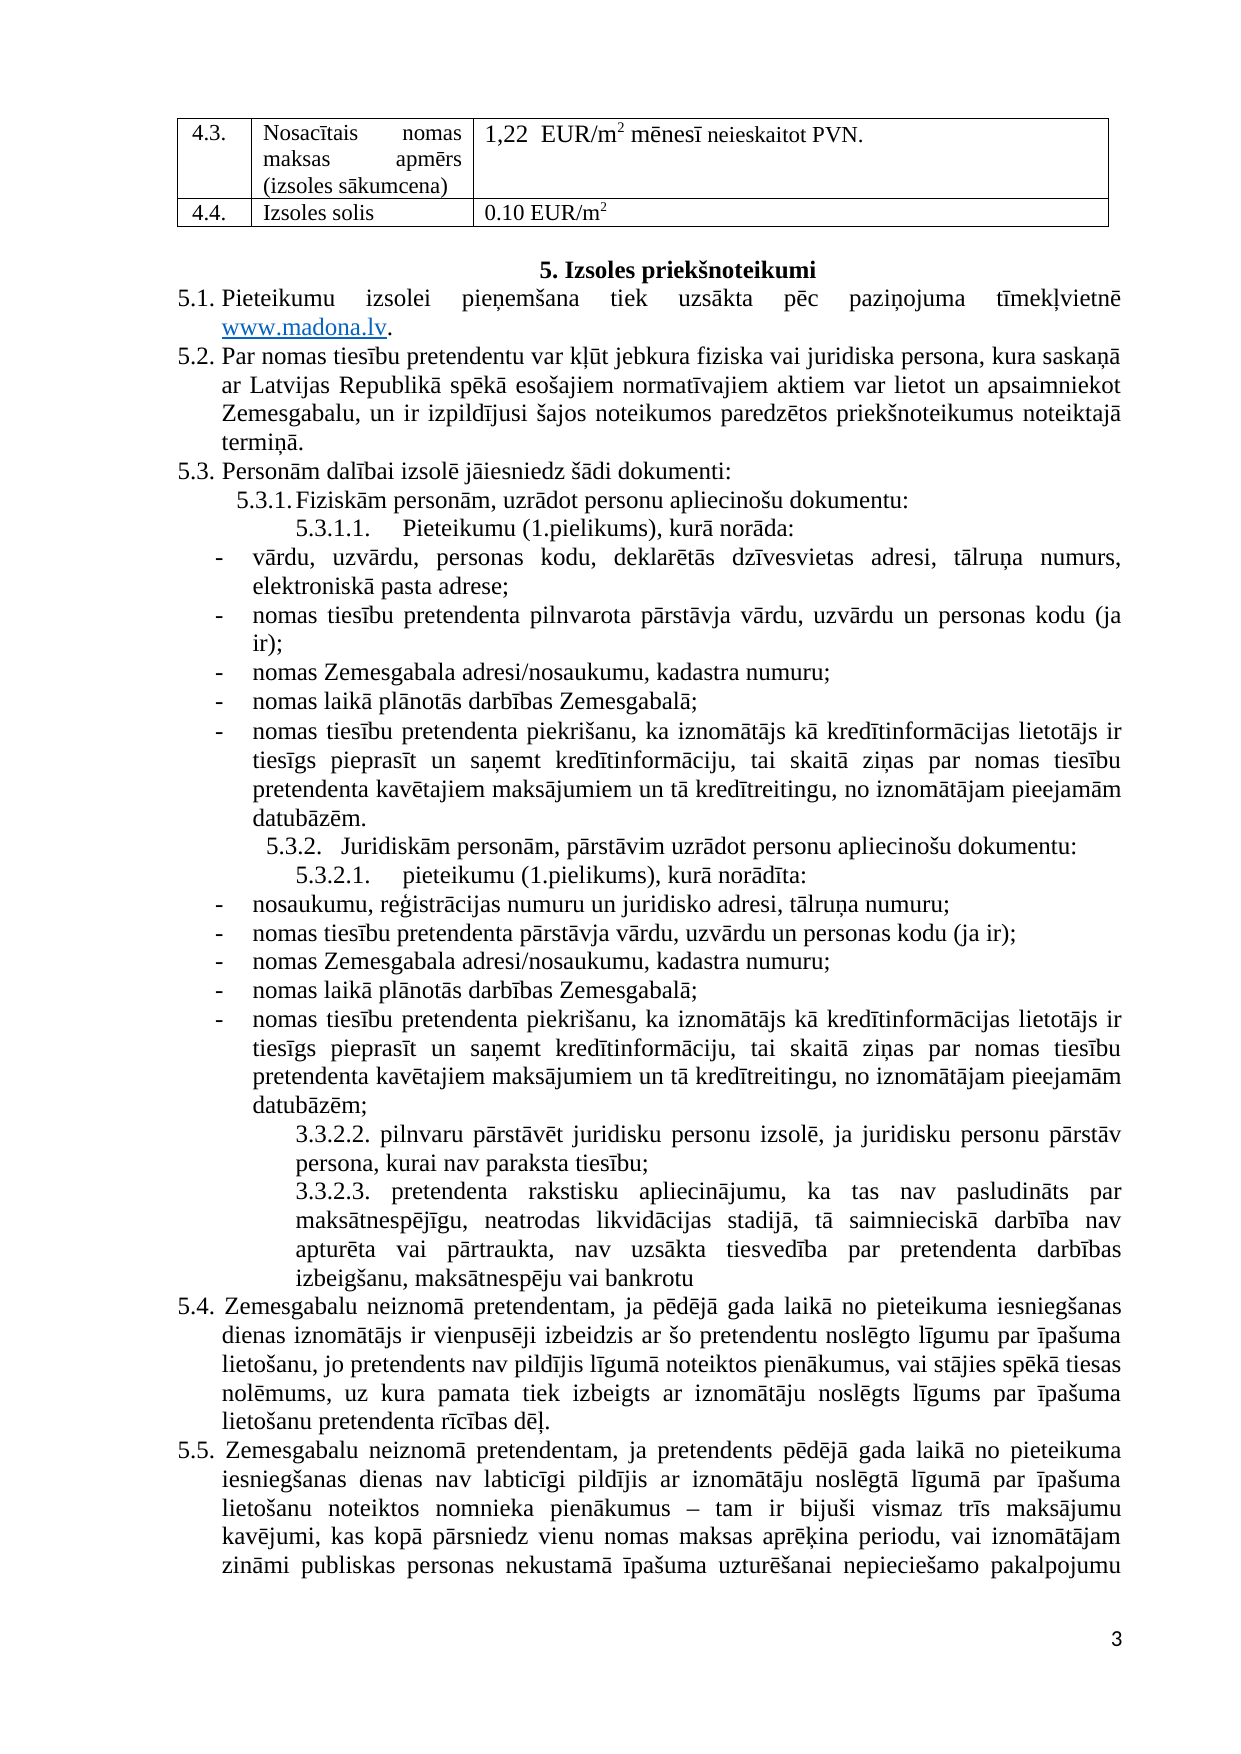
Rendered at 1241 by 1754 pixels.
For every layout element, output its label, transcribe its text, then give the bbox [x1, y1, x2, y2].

table_cell Nosacītais nomas maksas apmērs (izsoles sākumcena) [252, 119, 473, 198]
list Pieteikumu (1.pielikums), kurā norāda: [295, 513, 1122, 542]
text 3.3.2.2. pilnvaru pārstāvēt juridisku personu izsolē, ja juridisku personu pārstāv persona, kurai nav paraksta tiesību; [295, 1119, 1122, 1176]
list vārdu, uzvārdu, personas kodu, deklarētās dzīvesvietas adresi, tālruņa numurs, elektroniskā pasta adrese; [215, 542, 1122, 600]
table_cell 4.4. [178, 199, 251, 226]
list nomas laikā plānotās darbības Zemesgabalā; [215, 686, 1122, 715]
text 5. Izsoles priekšnoteikumi [233, 255, 1122, 283]
list nomas tiesību pretendenta pilnvarota pārstāvja vārdu, uzvārdu un personas kodu (ja ir); [215, 600, 1122, 657]
list nosaukumu, reģistrācijas numuru un juridisko adresi, tālruņa numuru; [215, 889, 1122, 918]
list Pieteikumu izsolei pieņemšana tiek uzsākta pēc paziņojuma tīmekļvietnē www.madona.lv. [177, 283, 1122, 341]
text 5.4. Zemesgabalu neiznomā pretendentam, ja pēdējā gada laikā no pieteikuma iesniegšanas dienas iznomātājs ir vienpusēji izbeidzis ar šo pretendentu noslēgto līgumu par īpašuma lietošanu, jo pretendents nav pildījis līgumā noteiktos pienākumus, vai stājies spēkā tiesas nolēmums, uz kura pamata tiek izbeigts ar iznomātāju noslēgts līgums par īpašuma lietošanu pretendenta rīcības dēļ. [177, 1291, 1122, 1435]
list nomas tiesību pretendenta piekrišanu, ka iznomātājs kā kredītinformācijas lietotājs ir tiesīgs pieprasīt un saņemt kredītinformāciju, tai skaitā ziņas par nomas tiesību pretendenta kavētajiem maksājumiem un tā kredītreitingu, no iznomātājam pieejamām datubāzēm; [215, 1004, 1122, 1119]
text 3.3.2.3. pretendenta rakstisku apliecinājumu, ka tas nav pasludināts par maksātnespējīgu, neatrodas likvidācijas stadijā, tā saimnieciskā darbība nav apturēta vai pārtraukta, nav uzsākta tiesvedība par pretendenta darbības izbeigšanu, maksātnespēju vai bankrotu [177, 1176, 1122, 1291]
list nomas tiesību pretendenta piekrišanu, ka iznomātājs kā kredītinformācijas lietotājs ir tiesīgs pieprasīt un saņemt kredītinformāciju, tai skaitā ziņas par nomas tiesību pretendenta kavētajiem maksājumiem un tā kredītreitingu, no iznomātājam pieejamām datubāzēm. [215, 716, 1122, 831]
list nomas Zemesgabala adresi/nosaukumu, kadastra numuru; [215, 946, 1122, 975]
list nomas Zemesgabala adresi/nosaukumu, kadastra numuru; [215, 657, 1122, 686]
list Fiziskām personām, uzrādot personu apliecinošu dokumentu: [236, 485, 1122, 513]
table_cell 4.3. [178, 119, 251, 198]
list nomas laikā plānotās darbības Zemesgabalā; [215, 975, 1122, 1004]
table_cell Izsoles solis [252, 199, 473, 226]
table_cell 0.10 EUR/m2 [474, 199, 1108, 226]
list nomas tiesību pretendenta pārstāvja vārdu, uzvārdu un personas kodu (ja ir); [215, 918, 1122, 946]
list Juridiskām personām, pārstāvim uzrādot personu apliecinošu dokumentu: [266, 831, 1122, 860]
list pieteikumu (1.pielikums), kurā norādīta: [295, 860, 1122, 889]
list Par nomas tiesību pretendentu var kļūt jebkura fiziska vai juridiska persona, kura saskaņā ar Latvijas Republikā spēkā esošajiem normatīvajiem aktiem var lietot un apsaimniekot Zemesgabalu, un ir izpildījusi šajos noteikumos paredzētos priekšnoteikumus noteiktajā termiņā. [177, 341, 1122, 456]
list Personām dalībai izsolē jāiesniedz šādi dokumenti: [177, 456, 1122, 485]
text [177, 1435, 1122, 1579]
table_cell 1,22 EUR/m2 mēnesī neieskaitot PVN. [474, 119, 1108, 198]
